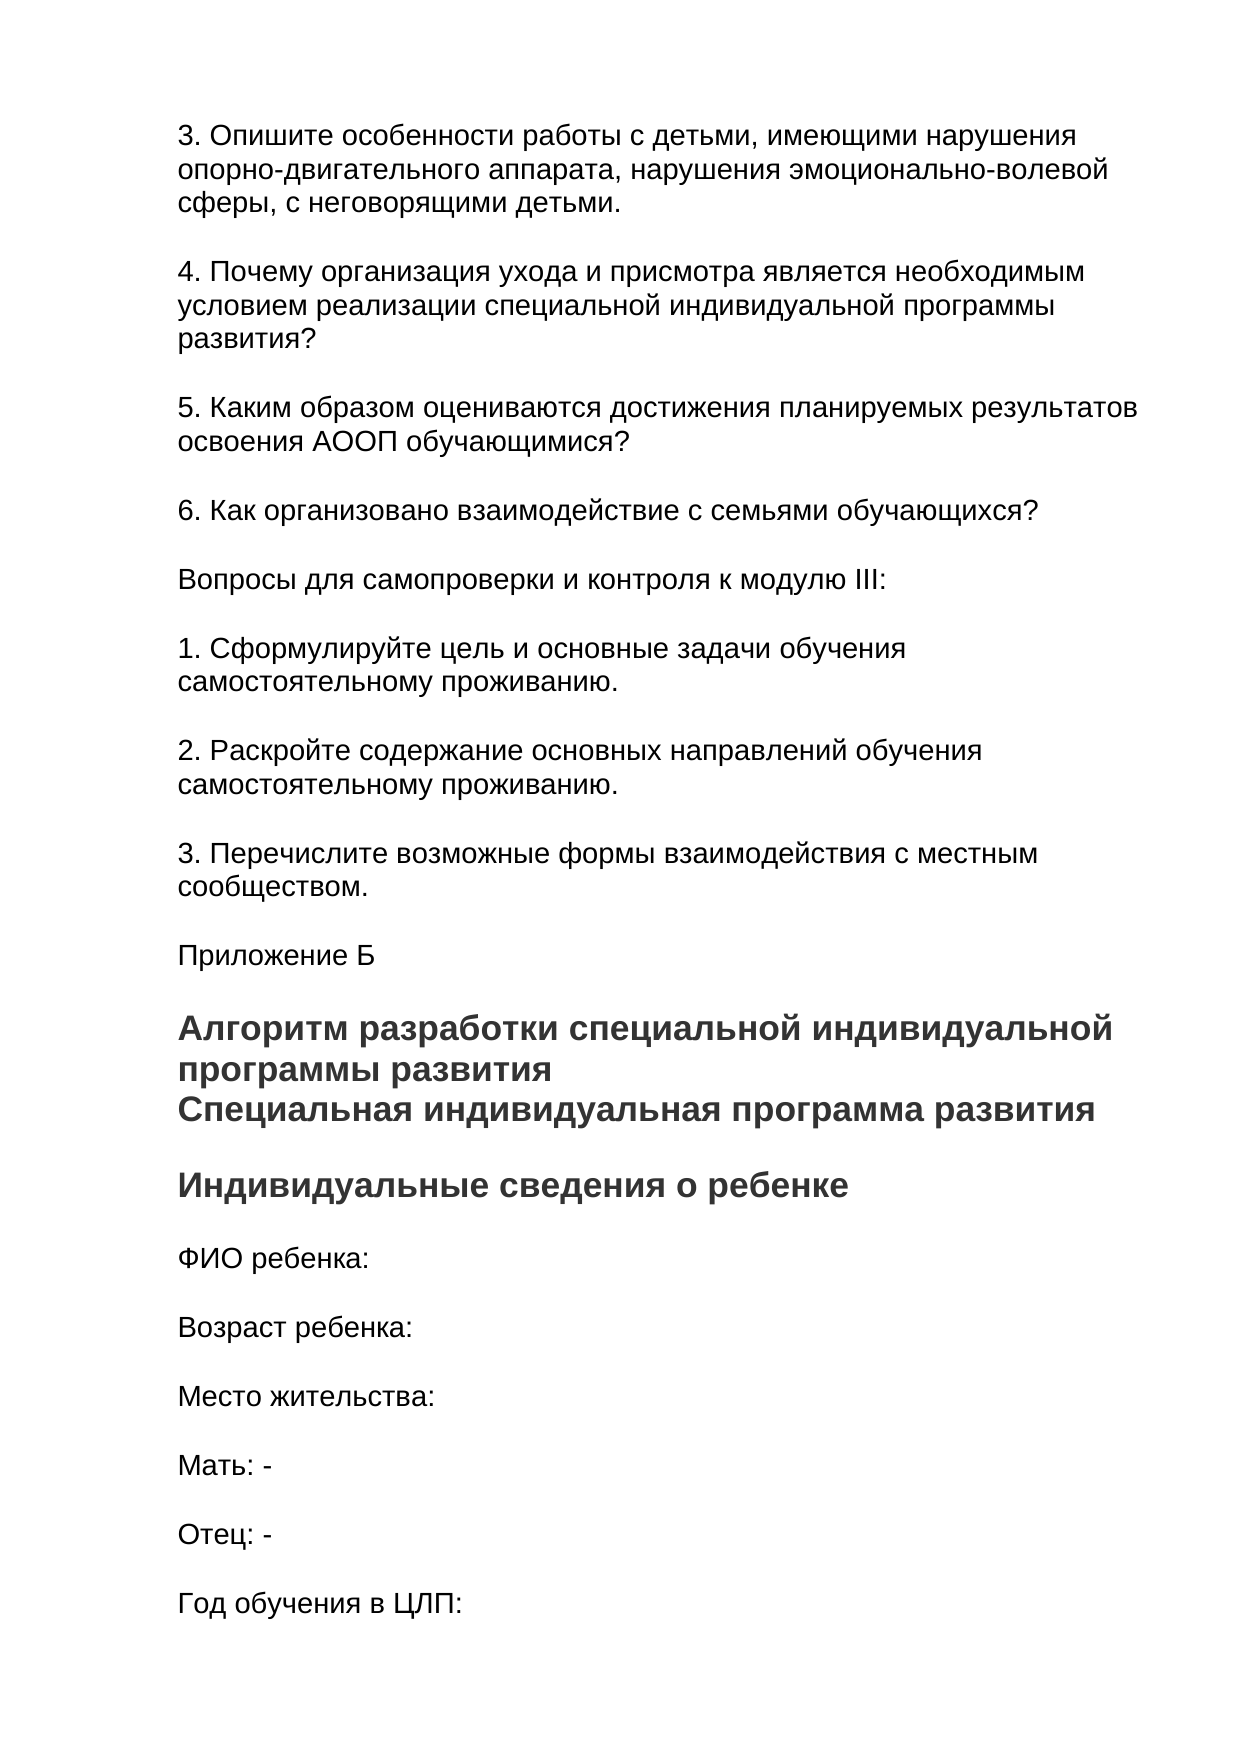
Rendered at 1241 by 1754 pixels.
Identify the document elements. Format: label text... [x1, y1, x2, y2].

text 5. Каким образом оцениваются достижения планируемых результатов освоения АООП обучающимися? [177, 390, 1152, 457]
text Год обучения в ЦЛП: [177, 1586, 1152, 1619]
text Индивидуальные сведения о ребенке [177, 1165, 1152, 1205]
text Вопросы для самопроверки и контроля к модулю III: [177, 562, 1152, 595]
text ФИО ребенка: [177, 1241, 1152, 1274]
text Отец: - [177, 1517, 1152, 1550]
text Возраст ребенка: [177, 1310, 1152, 1343]
text 2. Раскройте содержание основных направлений обучения самостоятельному проживанию. [177, 733, 1152, 800]
text 6. Как организовано взаимодействие с семьями обучающихся? [177, 493, 1152, 526]
text 3. Опишите особенности работы с детьми, имеющими нарушения опорно-двигательного аппарата, нарушения эмоционально-волевой сферы, с неговорящими детьми. [177, 118, 1152, 219]
text 4. Почему организация ухода и присмотра является необходимым условием реализации специальной индивидуальной программы развития? [177, 254, 1152, 355]
text Мать: - [177, 1448, 1152, 1481]
text Алгоритм разработки специальной индивидуальной программы развития Специальная индивидуальная программа развития [177, 1007, 1152, 1129]
text 3. Перечислите возможные формы взаимодействия с местным сообществом. [177, 836, 1152, 903]
text Место жительства: [177, 1379, 1152, 1412]
text 1. Сформулируйте цель и основные задачи обучения самостоятельному проживанию. [177, 631, 1152, 698]
text Приложение Б [177, 938, 1152, 972]
